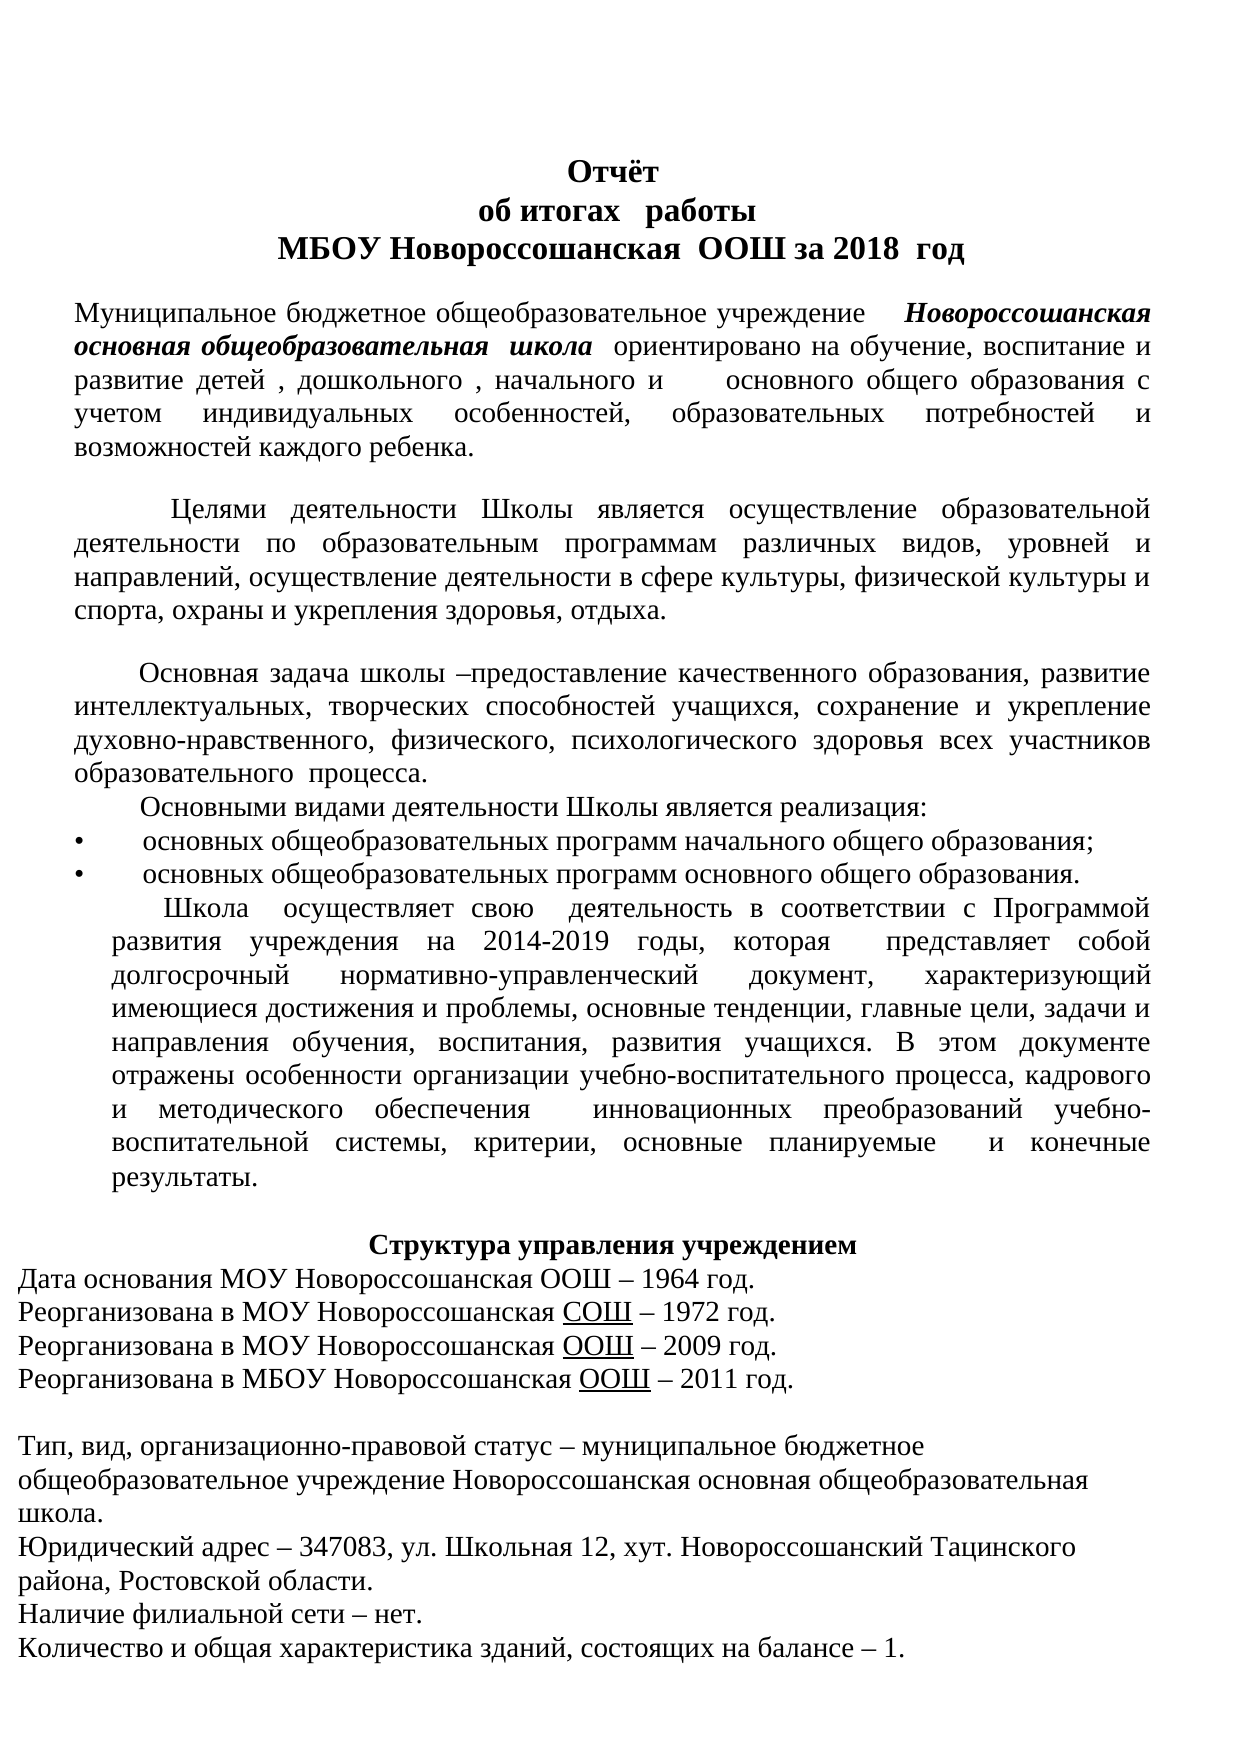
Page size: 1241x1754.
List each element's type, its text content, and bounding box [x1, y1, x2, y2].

text Реорганизована в МБОУ Новороссошанская ООШ – 2011 год. [18, 1361, 1152, 1395]
text Тип, вид, организационно-правовой статус – муниципальное бюджетное общеобразовательное учреждение Новороссошанская основная общеобразовательная школа. [18, 1428, 1152, 1529]
text Отчёт [74, 152, 1152, 190]
text Реорганизована в МОУ Новороссошанская СОШ – 1972 год. [18, 1294, 1152, 1328]
text Количество и общая характеристика зданий, состоящих на балансе – 1. [18, 1630, 1152, 1663]
text Наличие филиальной сети – нет. [18, 1596, 1152, 1630]
text Основная задача школы –предоставление качественного образования, развитие интеллектуальных, творческих способностей учащихся, сохранение и укрепление духовно-нравственного, физического, психологического здоровья всех участников образовательного процесса. [74, 655, 1152, 789]
text • основных общеобразовательных программ начального общего образования; [74, 823, 1152, 856]
text • основных общеобразовательных программ основного общего образования. [74, 856, 1152, 890]
text Реорганизована в МОУ Новороссошанская ООШ – 2009 год. [18, 1328, 1152, 1361]
text Дата основания МОУ Новороссошанская ООШ – 1964 год. [18, 1261, 1152, 1294]
text Структура управления учреждением [74, 1227, 1152, 1261]
text об итогах работы [74, 190, 1152, 228]
text Школа осуществляет свою деятельность в соответствии с Программой развития учреждения на 2014-2019 годы, которая представляет собой долгосрочный нормативно-управленческий документ, характеризующий имеющиеся достижения и проблемы, основные тенденции, главные цели, задачи и направления обучения, воспитания, развития учащихся. В этом документе отражены особенности организации учебно-воспитательного процесса, кадрового и методического обеспечения инновационных преобразований учебно-воспитательной системы, критерии, основные планируемые и конечные результаты. [111, 890, 1152, 1194]
text Целями деятельности Школы является осуществление образовательной деятельности по образовательным программам различных видов, уровней и направлений, осуществление деятельности в сфере культуры, физической культуры и спорта, охраны и укрепления здоровья, отдыха. [74, 492, 1152, 626]
text Муниципальное бюджетное общеобразовательное учреждение Новороссошанская основная общеобразовательная школа ориентировано на обучение, воспитание и развитие детей , дошкольного , начального и основного общего образования с учетом индивидуальных особенностей, образовательных потребностей и возможностей каждого ребенка. [74, 295, 1152, 462]
text Юридический адрес – 347083, ул. Школьная 12, хут. Новороссошанский Тацинского района, Ростовской области. [18, 1529, 1152, 1596]
text Основными видами деятельности Школы является реализация: [74, 789, 1152, 823]
text МБОУ Новороссошанская ООШ за 2018 год [74, 228, 1152, 267]
